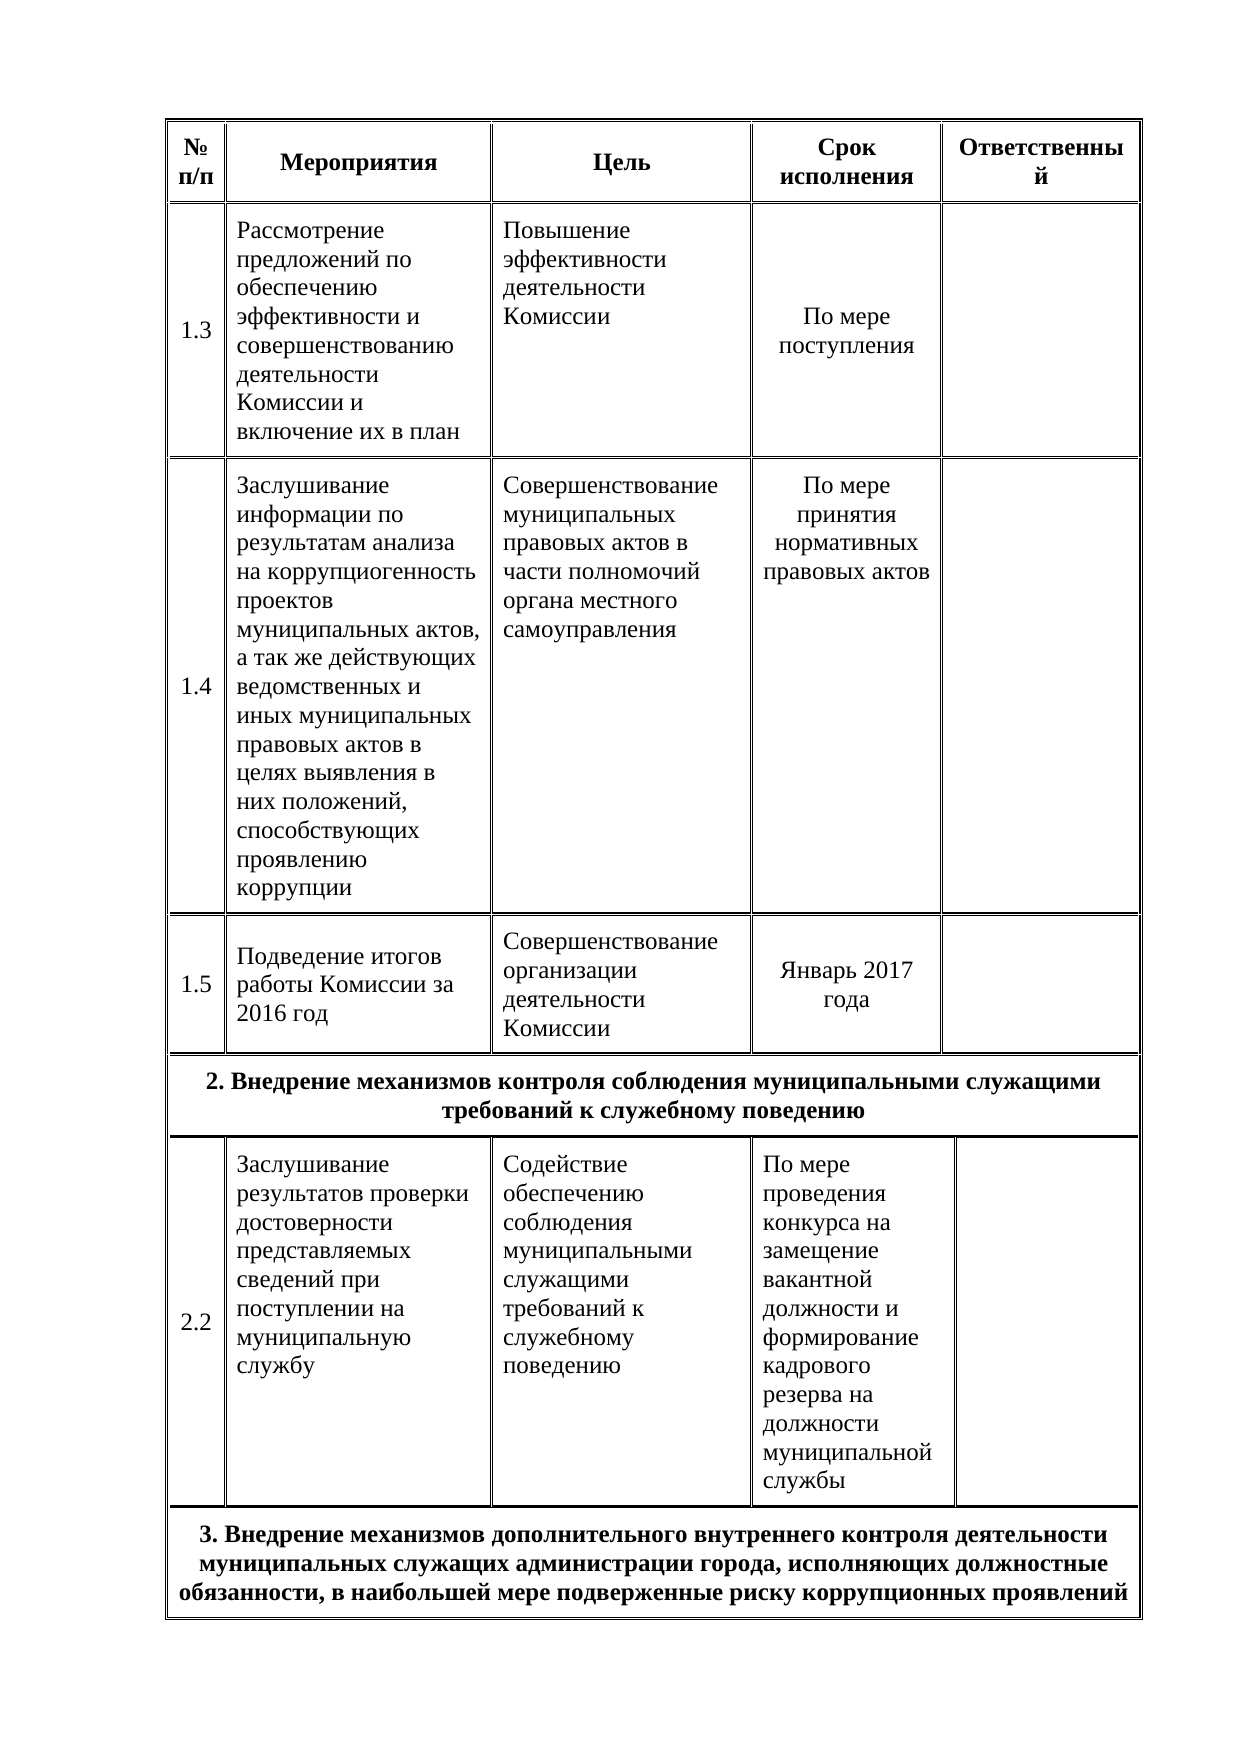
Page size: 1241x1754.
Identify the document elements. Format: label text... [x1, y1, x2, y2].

table_header Ответственный [941, 122, 1139, 201]
table_cell 3. Внедрение механизмов дополнительного внутреннего контроля деятельности муниципальных служащих администрации города, исполняющих должностные обязанности, в наибольшей мере подверженные риску коррупционных проявлений [168, 1505, 1139, 1616]
table_cell Повышение эффективности деятельности Комиссии [493, 204, 750, 456]
table_cell По мере принятия нормативных правовых актов [753, 459, 940, 912]
table_cell Рассмотрение предложений по обеспечению эффективности и совершенствованию деятельности Комиссии и включение их в план [227, 204, 490, 456]
table_cell 1.5 [168, 912, 224, 1052]
table_cell 1.3 [166, 201, 226, 456]
table_cell [941, 456, 1141, 912]
table_cell Заслушивание информации по результатам анализа на коррупциогенность проектов муниципальных актов, а так же действующих ведомственных и иных муниципальных правовых актов в целях выявления в них положений, способствующих проявлению коррупции [227, 459, 490, 912]
table_cell [941, 201, 1141, 456]
table_cell 2.2 [168, 1135, 224, 1505]
table_cell Совершенствование муниципальных правовых актов в части полномочий органа местного самоуправления [493, 459, 750, 912]
table_cell [943, 912, 1140, 1052]
table_cell [957, 1135, 1139, 1505]
table_cell Содействие обеспечению соблюдения муниципальными служащими требований к служебному поведению [493, 1138, 750, 1505]
table_cell 1.4 [166, 456, 226, 912]
table_cell Подведение итогов работы Комиссии за 2016 год [227, 916, 490, 1052]
table_cell Заслушивание результатов проверки достоверности представляемых сведений при поступлении на муниципальную службу [227, 1138, 490, 1505]
table_header Срок исполнения [752, 122, 941, 201]
table_cell Совершенствование организации деятельности Комиссии [493, 916, 750, 1052]
table_cell По мере поступления [753, 204, 940, 456]
table_cell По мере проведения конкурса на замещение вакантной должности и формирование кадрового резерва на должности муниципальной службы [753, 1138, 954, 1505]
table_header Мероприятия [226, 122, 492, 201]
table_header № п/п [168, 122, 226, 201]
table_cell 2. Внедрение механизмов контроля соблюдения муниципальными служащими требований к служебному поведению [168, 1052, 1140, 1135]
table_cell Январь 2017 года [753, 916, 940, 1052]
table_header Цель [492, 122, 752, 201]
